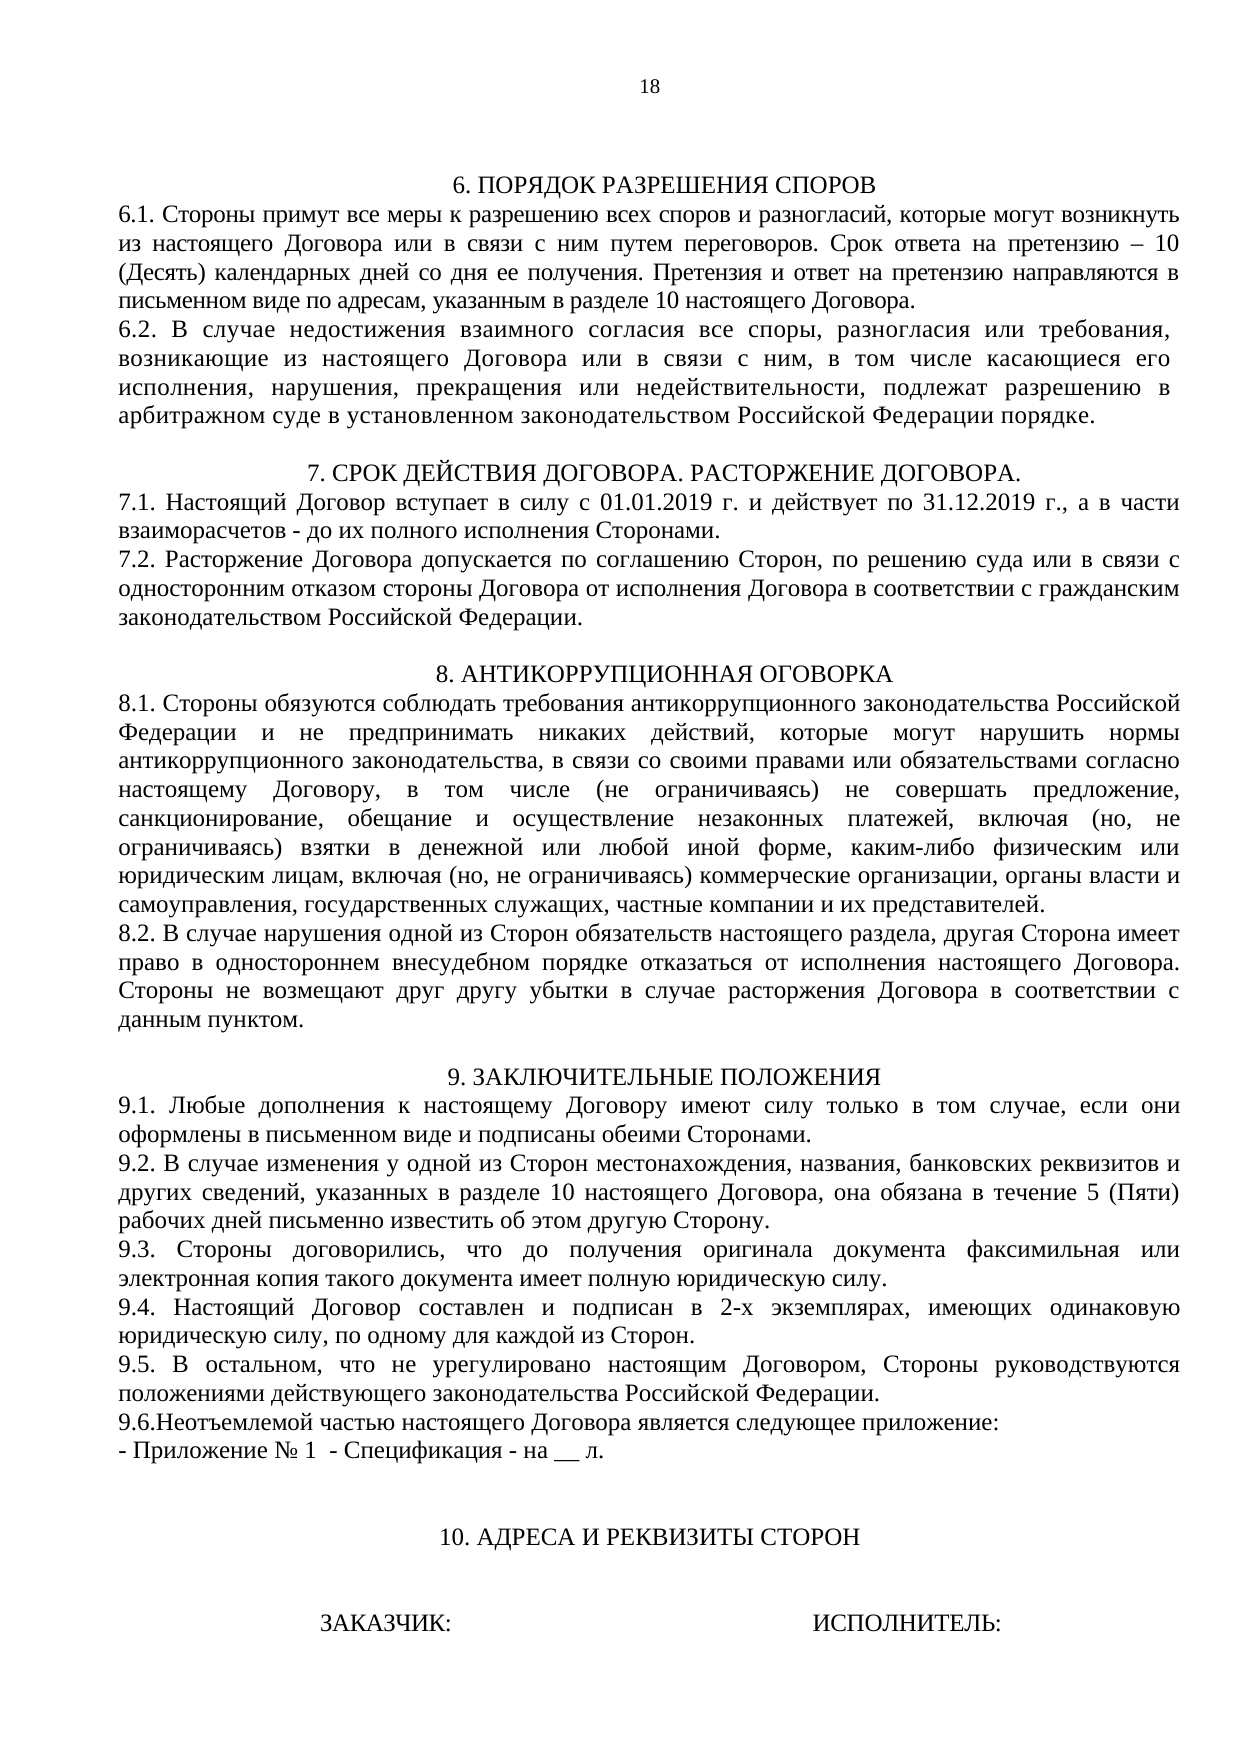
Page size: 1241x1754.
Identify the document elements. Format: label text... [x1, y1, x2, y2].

text 10. АДРЕСА И РЕКВИЗИТЫ СТОРОН [118, 1522, 1181, 1550]
text 9.4. Настоящий Договор составлен и подписан в 2-х экземплярах, имеющих одинаковую юридическую силу, по одному для каждой из Сторон. [118, 1292, 1181, 1349]
text 8.2. В случае нарушения одной из Сторон обязательств настоящего раздела, другая Сторона имеет право в одностороннем внесудебном порядке отказаться от исполнения настоящего Договора. Стороны не возмещают друг другу убытки в случае расторжения Договора в соответствии с данным пунктом. [118, 918, 1181, 1033]
text 6.2. В случае недостижения взаимного согласия все споры, разногласия или требования, возникающие из настоящего Договора или в связи с ним, в том числе касающиеся его исполнения, нарушения, прекращения или недействительности, подлежат разрешению в арбитражном суде в установленном законодательством Российской Федерации порядке. [118, 314, 1173, 429]
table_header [120, 1579, 635, 1651]
text 9. ЗАКЛЮЧИТЕЛЬНЫЕ ПОЛОЖЕНИЯ [118, 1062, 1181, 1090]
text - Приложение № 1 - Спецификация - на __ л. [118, 1435, 1181, 1464]
text 9.1. Любые дополнения к настоящему Договору имеют силу только в том случае, если они оформлены в письменном виде и подписаны обеими Сторонами. [118, 1090, 1181, 1148]
text 9.5. В остальном, что не урегулировано настоящим Договором, Стороны руководствуются положениями действующего законодательства Российской Федерации. [118, 1349, 1181, 1407]
text 9.6.Неотъемлемой частью настоящего Договора является следующее приложение: [118, 1407, 1181, 1435]
text 7.1. Настоящий Договор вступает в силу с 01.01.2019 г. и действует по 31.12.2019 г., а в части взаиморасчетов - до их полного исполнения Сторонами. [118, 487, 1181, 544]
text 9.2. В случае изменения у одной из Сторон местонахождения, названия, банковских реквизитов и других сведений, указанных в разделе 10 настоящего Договора, она обязана в течение 5 (Пяти) рабочих дней письменно известить об этом другую Сторону. [118, 1148, 1181, 1234]
text 8. АНТИКОРРУПЦИОННАЯ ОГОВОРКА [118, 659, 1181, 688]
text 6. ПОРЯДОК РАЗРЕШЕНИЯ СПОРОВ [118, 170, 1181, 199]
text 6.1. Стороны примут все меры к разрешению всех споров и разногласий, которые могут возникнуть из настоящего Договора или в связи с ним путем переговоров. Срок ответа на претензию – 10 (Десять) календарных дней со дня ее получения. Претензия и ответ на претензию направляются в письменном виде по адресам, указанным в разделе 10 настоящего Договора. [118, 199, 1181, 314]
text 7.2. Расторжение Договора допускается по соглашению Сторон, по решению суда или в связи с односторонним отказом стороны Договора от исполнения Договора в соответствии с гражданским законодательством Российской Федерации. [118, 544, 1181, 630]
text 8.1. Стороны обязуются соблюдать требования антикоррупционного законодательства Российской Федерации и не предпринимать никаких действий, которые могут нарушить нормы антикоррупционного законодательства, в связи со своими правами или обязательствами согласно настоящему Договору, в том числе (не ограничиваясь) не совершать предложение, санкционирование, обещание и осуществление незаконных платежей, включая (но, не ограничиваясь) взятки в денежной или любой иной форме, каким-либо физическим или юридическим лицам, включая (но, не ограничиваясь) коммерческие организации, органы власти и самоуправления, государственных служащих, частные компании и их представителей. [118, 688, 1181, 918]
text 7. СРОК ДЕЙСТВИЯ ДОГОВОРА. РАСТОРЖЕНИЕ ДОГОВОРА. [118, 458, 1181, 487]
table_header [635, 1579, 1180, 1651]
text 9.3. Стороны договорились, что до получения оригинала документа факсимильная или электронная копия такого документа имеет полную юридическую силу. [118, 1234, 1181, 1292]
